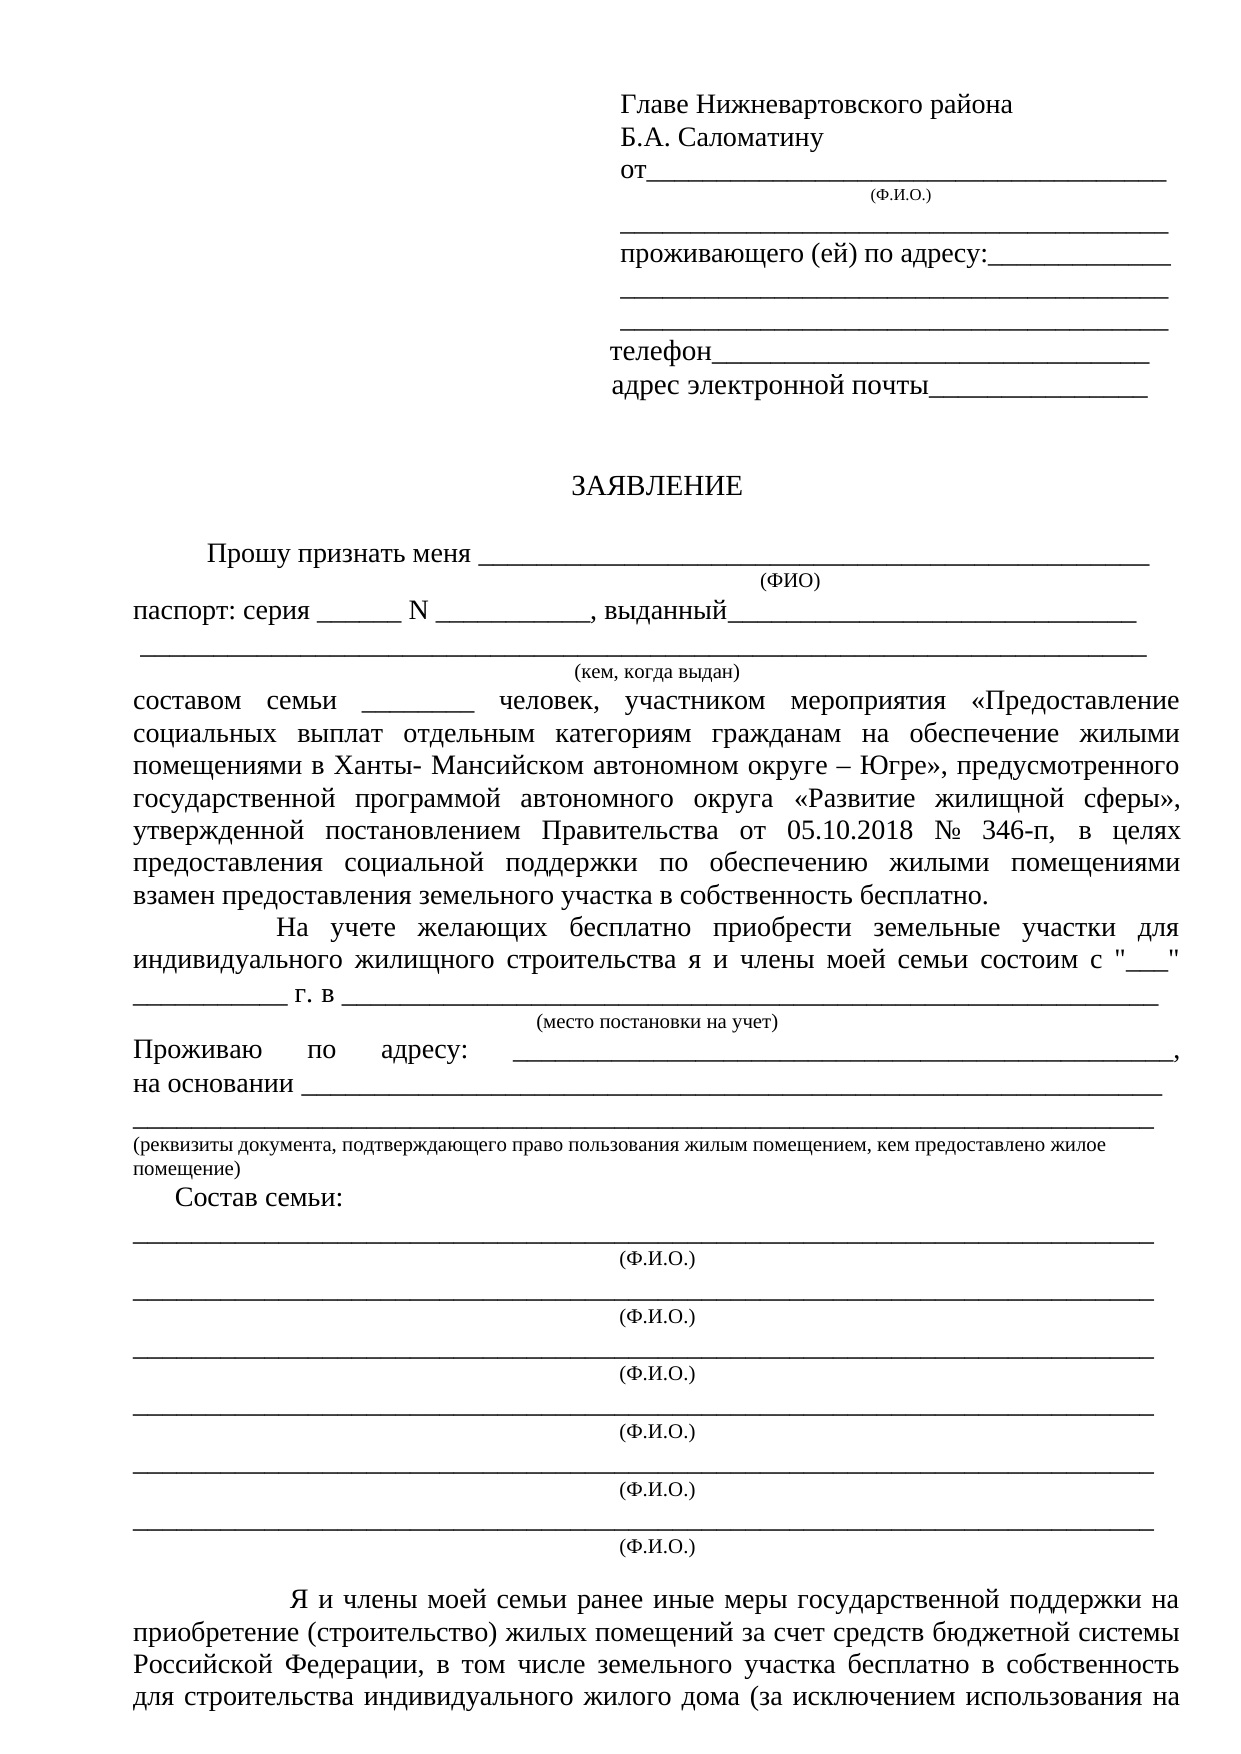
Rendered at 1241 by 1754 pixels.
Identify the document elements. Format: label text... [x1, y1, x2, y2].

text от_____________________________________ [620, 152, 1181, 185]
text (Ф.И.О.) [620, 185, 1181, 204]
text (Ф.И.О.) [133, 1246, 1181, 1270]
text _______________________________________ [620, 204, 1181, 236]
text Состав семьи: [133, 1180, 1181, 1213]
text ______________________________________________________________________ [133, 1098, 1181, 1132]
text паспорт: серия ______ N ___________, выданный____________________________ [133, 592, 1181, 626]
text (ФИО) [133, 568, 1181, 592]
text ______________________________________________________________________ [133, 1213, 1181, 1246]
text (Ф.И.О.) [133, 1304, 1181, 1328]
text ЗАЯВЛЕНИЕ [133, 468, 1181, 501]
text (реквизиты документа, подтверждающего право пользования жилым помещением, кем предоставлено жилое помещение) [133, 1132, 1181, 1180]
text ______________________________________________________________________ [133, 1328, 1181, 1361]
text составом семьи ________ человек, участником мероприятия «Предоставление социальных выплат отдельным категориям гражданам на обеспечение жилыми помещениями в Ханты- Мансийском автономном округе – Югре», предусмотренного государственной программой автономного округа «Развитие жилищной сферы», утвержденной постановлением Правительства от 05.10.2018 № 346-п, в целях предоставления социальной поддержки по обеспечению жилыми помещениями взамен предоставления земельного участка в собственность бесплатно. [133, 683, 1181, 910]
text ______________________________________________________________________ [133, 1385, 1181, 1419]
text (Ф.И.О.) [133, 1477, 1181, 1501]
text Главе Нижневартовского района [620, 87, 1181, 120]
text (кем, когда выдан) [133, 659, 1181, 683]
text _____________________________________________________________________ [133, 626, 1181, 659]
text _______________________________________ [620, 301, 1181, 333]
text телефон______________________________ [133, 333, 1181, 367]
text Прошу признать меня ______________________________________________ [133, 535, 1181, 568]
text (Ф.И.О.) [133, 1534, 1181, 1558]
text (Ф.И.О.) [133, 1419, 1181, 1443]
text Б.А. Саломатину [620, 120, 1181, 152]
text адрес электронной почты_______________ [133, 367, 1181, 401]
text ______________________________________________________________________ [133, 1443, 1181, 1477]
text (место постановки на учет) [133, 1008, 1181, 1033]
text На учете желающих бесплатно приобрести земельные участки для индивидуального жилищного строительства я и члены моей семьи состоим с "___" ___________ г. в ________________________________________________________ [133, 910, 1181, 1008]
text Проживаю по адресу: _______________________________________________, на основании ___________________________________________________________ [133, 1033, 1181, 1098]
text ______________________________________________________________________ [133, 1501, 1181, 1534]
text _______________________________________ [620, 269, 1181, 301]
text (Ф.И.О.) [133, 1361, 1181, 1385]
text проживающего (ей) по адресу:_____________ [620, 236, 1181, 269]
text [133, 1582, 1181, 1712]
text ______________________________________________________________________ [133, 1270, 1181, 1304]
